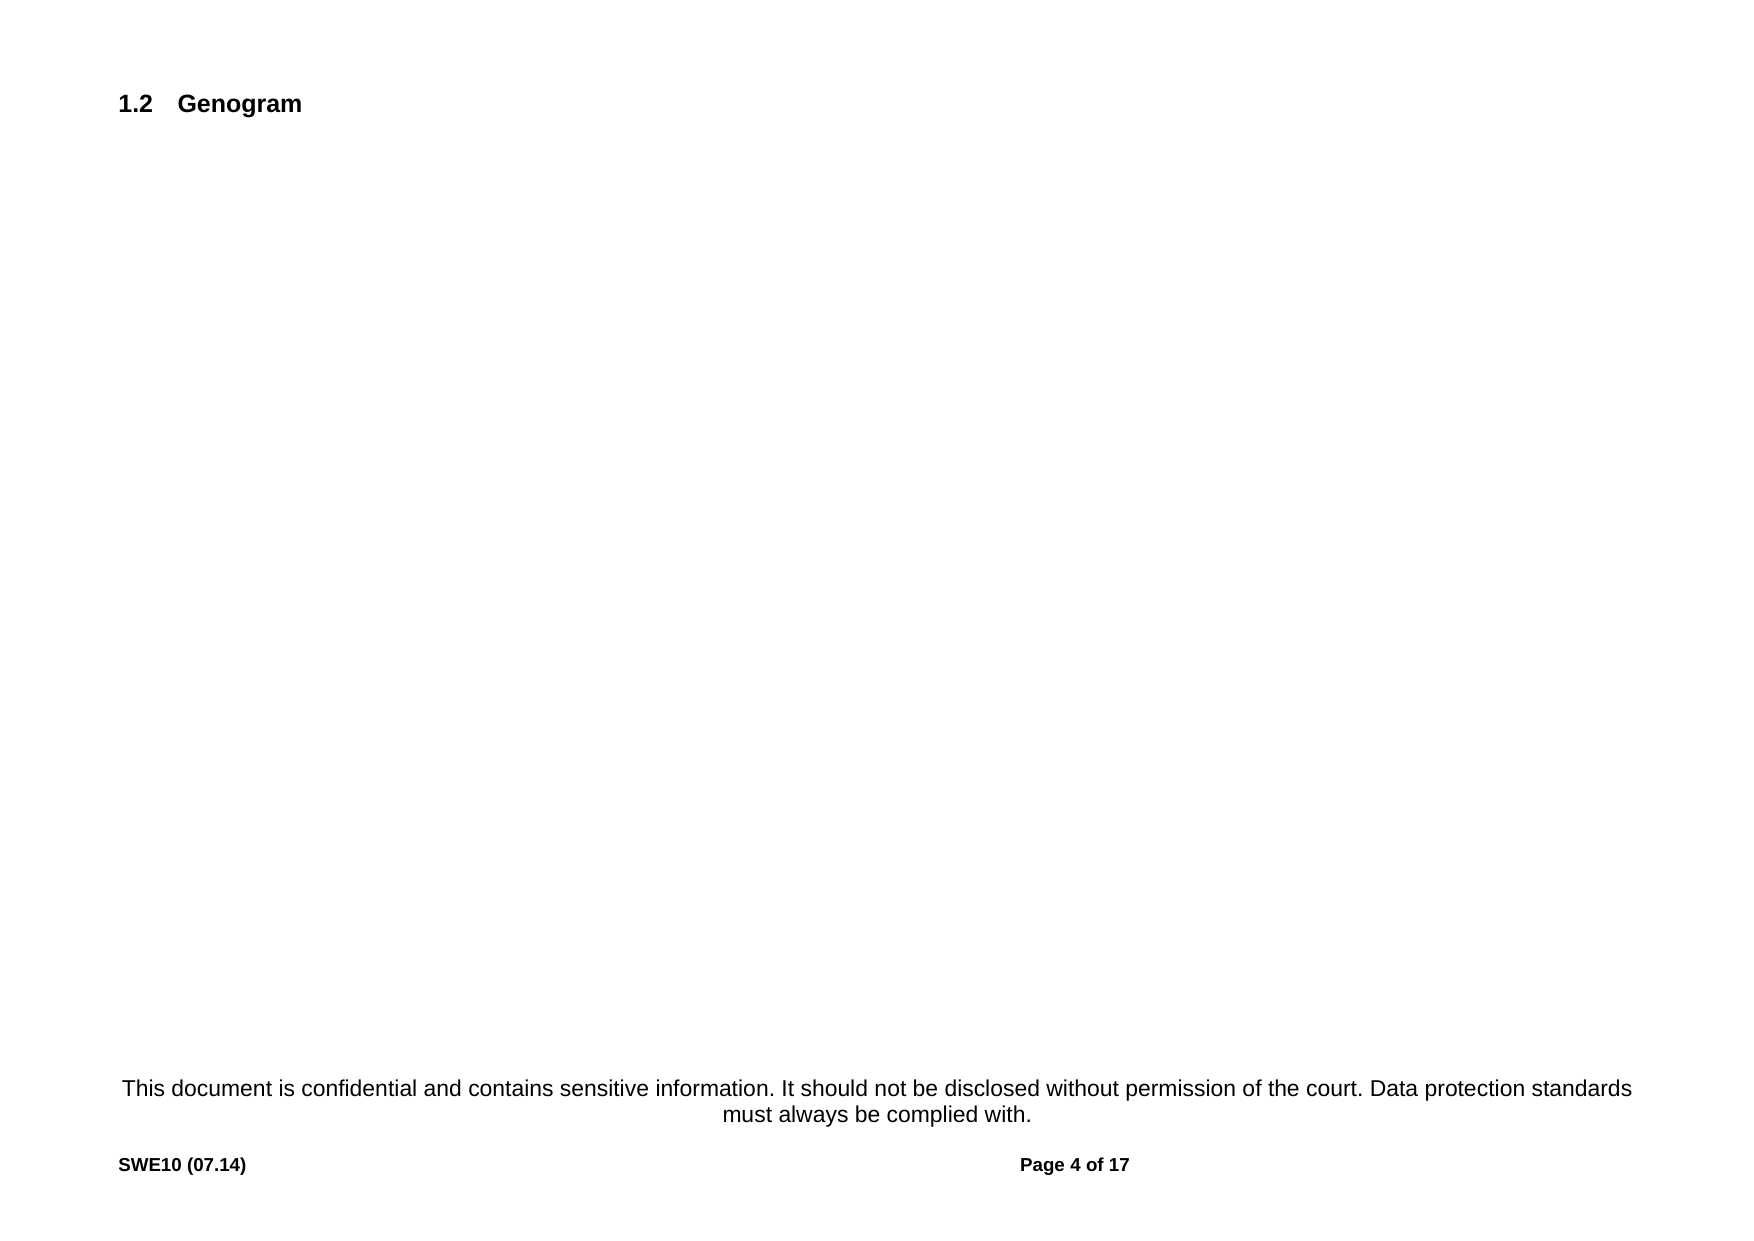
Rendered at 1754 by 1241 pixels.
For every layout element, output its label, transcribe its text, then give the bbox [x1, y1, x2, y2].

list Genogram [118, 89, 1636, 117]
